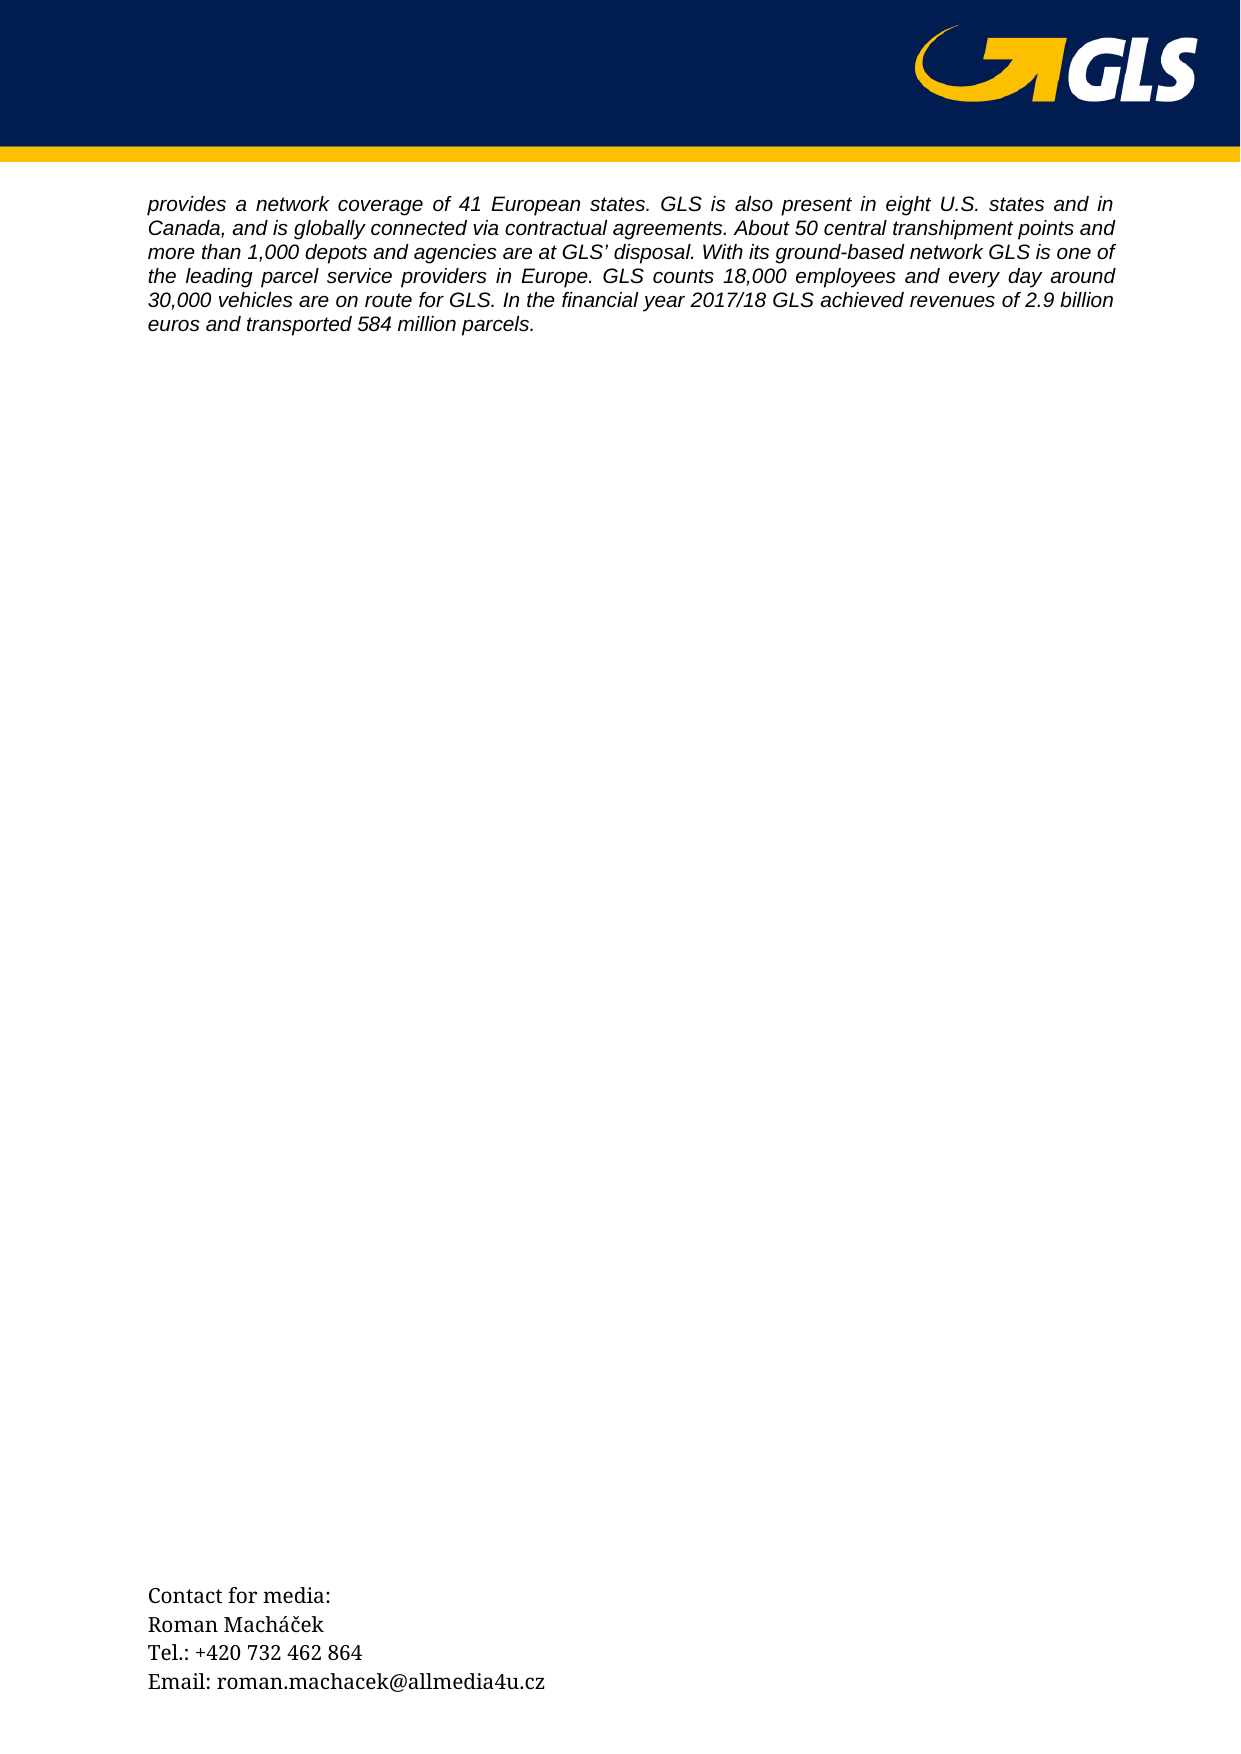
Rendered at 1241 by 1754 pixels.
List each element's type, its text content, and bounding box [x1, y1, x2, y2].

picture [0, 0, 1241, 162]
